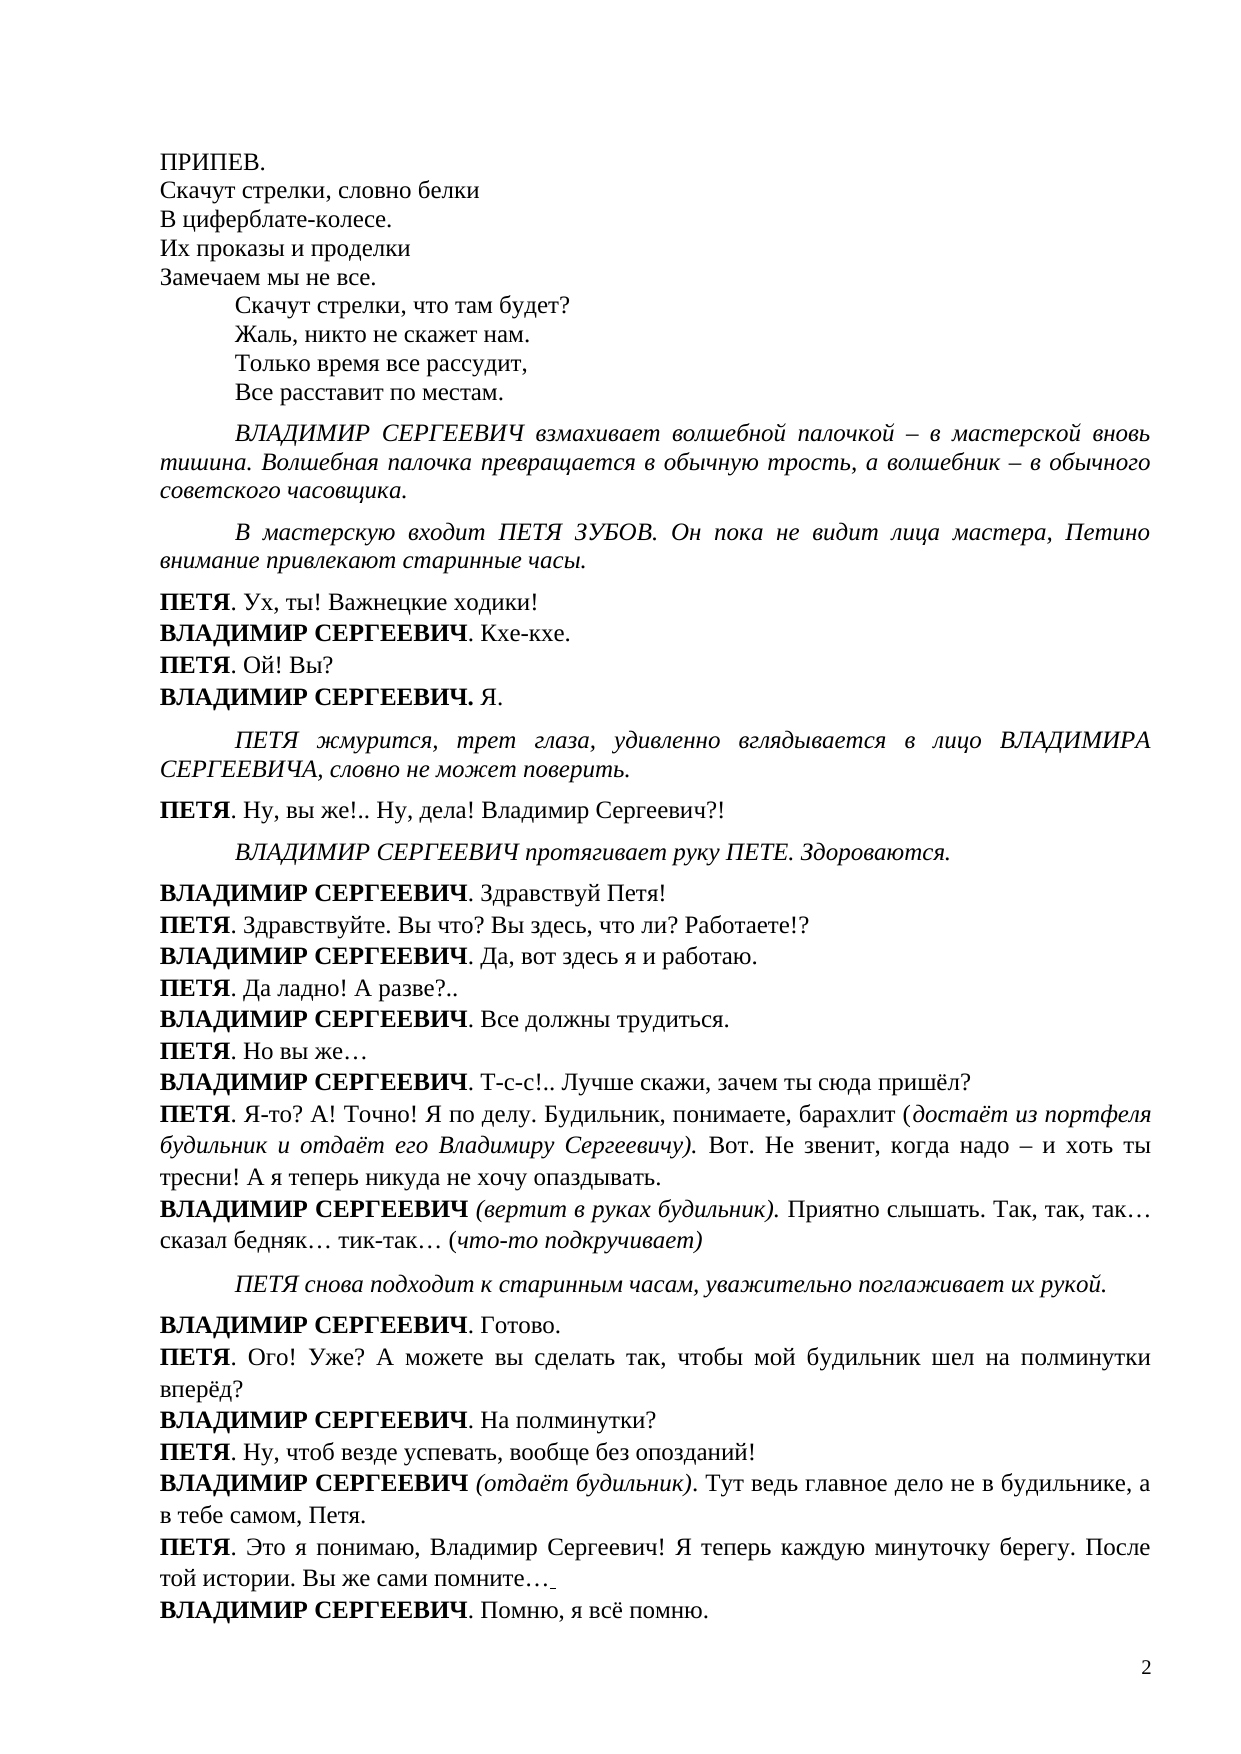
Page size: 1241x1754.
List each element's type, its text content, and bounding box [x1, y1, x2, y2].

text Их проказы и проделки [159, 233, 1152, 262]
text ПЕТЯ. Я-то? А! Точно! Я по делу. Будильник, понимаете, барахлит (достаёт из портфеля будильник и отдаёт его Владимиру Сергеевичу). Вот. Не звенит, когда надо – и хоть ты тресни! А я теперь никуда не хочу опаздывать. [159, 1099, 1152, 1191]
text Замечаем мы не все. [159, 262, 1152, 291]
text ВЛАДИМИР СЕРГЕЕВИЧ. Да, вот здесь я и работаю. [159, 941, 1152, 970]
text В мастерскую входит ПЕТЯ ЗУБОВ. Он пока не видит лица мастера, Петино внимание привлекают старинные часы. [159, 517, 1152, 574]
text ПЕТЯ. Ух, ты! Важнецкие ходики! [159, 587, 1152, 616]
text Все расставит по местам. [159, 377, 1152, 406]
text ВЛАДИМИР СЕРГЕЕВИЧ (вертит в руках будильник). Приятно слышать. Так, так, так… сказал бедняк… тик-так… (что-то подкручивает) [159, 1194, 1152, 1254]
text ВЛАДИМИР СЕРГЕЕВИЧ. Все должны трудиться. [159, 1004, 1152, 1033]
text Скачут стрелки, что там будет? [159, 291, 1152, 319]
text ВЛАДИМИР СЕРГЕЕВИЧ. Т-с-с!.. Лучше скажи, зачем ты сюда пришёл? [159, 1067, 1152, 1096]
text ПЕТЯ жмурится, трет глаза, удивленно вглядывается в лицо ВЛАДИМИРА СЕРГЕЕВИЧА, словно не может поверить. [159, 726, 1152, 783]
text ВЛАДИМИР СЕРГЕЕВИЧ. Здравствуй Петя! [159, 878, 1152, 907]
text ВЛАДИМИР СЕРГЕЕВИЧ. Помню, я всё помню. [159, 1595, 1152, 1623]
text ПЕТЯ. Ого! Уже? А можете вы сделать так, чтобы мой будильник шел на полминутки вперёд? [159, 1342, 1152, 1402]
text В циферблате-колесе. [159, 204, 1152, 233]
text ВЛАДИМИР СЕРГЕЕВИЧ (отдаёт будильник). Тут ведь главное дело не в будильнике, а в тебе самом, Петя. [159, 1468, 1152, 1529]
text ВЛАДИМИР СЕРГЕЕВИЧ протягивает руку ПЕТЕ. Здороваются. [159, 837, 1152, 866]
text ПРИПЕВ. [159, 147, 1152, 176]
text ПЕТЯ. Да ладно! А разве?.. [159, 973, 1152, 1002]
text ВЛАДИМИР СЕРГЕЕВИЧ. Готово. [159, 1311, 1152, 1339]
text Скачут стрелки, словно белки [159, 176, 1152, 204]
text ВЛАДИМИР СЕРГЕЕВИЧ. На полминутки? [159, 1405, 1152, 1434]
text ПЕТЯ. Ой! Вы? [159, 650, 1152, 679]
text Жаль, никто не скажет нам. [159, 319, 1152, 348]
text Только время все рассудит, [159, 348, 1152, 377]
text ПЕТЯ. Ну, вы же!.. Ну, дела! Владимир Сергеевич?! [159, 796, 1152, 824]
text ПЕТЯ снова подходит к старинным часам, уважительно поглаживает их рукой. [159, 1269, 1152, 1298]
text ПЕТЯ. Здравствуйте. Вы что? Вы здесь, что ли? Работаете!? [159, 910, 1152, 938]
text ВЛАДИМИР СЕРГЕЕВИЧ взмахивает волшебной палочкой – в мастерской вновь тишина. Волшебная палочка превращается в обычную трость, а волшебник – в обычного советского часовщика. [159, 418, 1152, 504]
text ПЕТЯ. Но вы же… [159, 1036, 1152, 1065]
text ПЕТЯ. Это я понимаю, Владимир Сергеевич! Я теперь каждую минуточку берегу. После той истории. Вы же сами помните… [159, 1532, 1152, 1592]
text ПЕТЯ. Ну, чтоб везде успевать, вообще без опозданий! [159, 1437, 1152, 1466]
text ВЛАДИМИР СЕРГЕЕВИЧ. Я. [159, 682, 1152, 710]
text ВЛАДИМИР СЕРГЕЕВИЧ. Кхе-кхе. [159, 618, 1152, 647]
